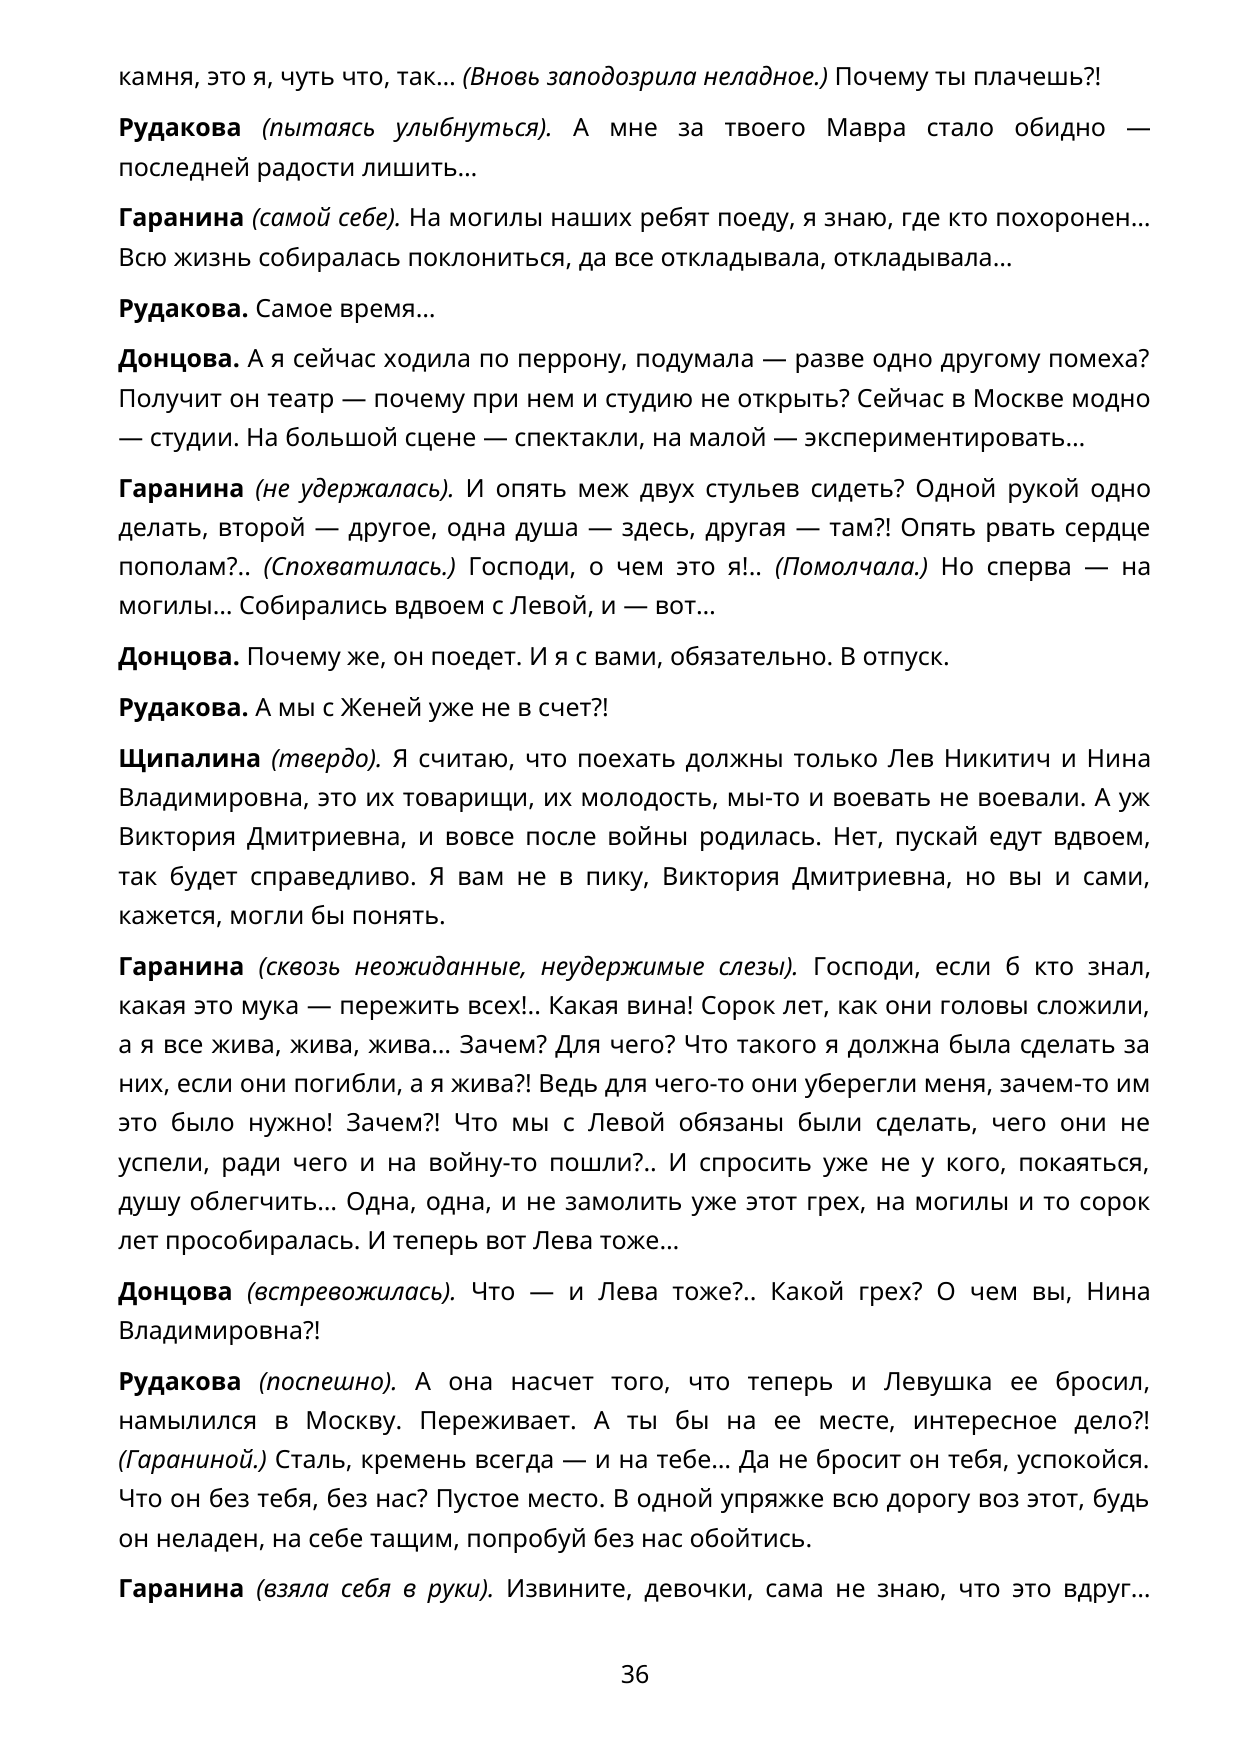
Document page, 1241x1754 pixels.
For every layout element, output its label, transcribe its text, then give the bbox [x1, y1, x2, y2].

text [118, 59, 1152, 93]
text Рудакова. А мы с Женей уже не в счет?! [118, 690, 1152, 724]
text Рудакова (поспешно). А она насчет того, что теперь и Левушка ее бросил, намылился в Москву. Переживает. А ты бы на ее месте, интересное дело?! (Гараниной.) Сталь, кремень всегда — и на тебе… Да не бросит он тебя, успокойся. Что он без тебя, без нас? Пустое место. В одной упряжке всю дорогу воз этот, будь он неладен, на себе тащим, попробуй без нас обойтись. [118, 1363, 1152, 1554]
text Донцова. Почему же, он поедет. И я с вами, обязательно. В отпуск. [118, 639, 1152, 673]
text Рудакова. Самое время… [118, 290, 1152, 324]
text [118, 1571, 1152, 1605]
text Гаранина (сквозь неожиданные, неудержимые слезы). Господи, если б кто знал, какая это мука — пережить всех!.. Какая вина! Сорок лет, как они головы сложили, а я все жива, жива, жива… Зачем? Для чего? Что такого я должна была сделать за них, если они погибли, а я жива?! Ведь для чего-то они уберегли меня, зачем-то им это было нужно! Зачем?! Что мы с Левой обязаны были сделать, чего они не успели, ради чего и на войну-то пошли?.. И спросить уже не у кого, покаяться, душу облегчить… Одна, одна, и не замолить уже этот грех, на могилы и то сорок лет прособиралась. И теперь вот Лева тоже… [118, 948, 1152, 1257]
text Донцова (встревожилась). Что — и Лева тоже?.. Какой грех? О чем вы, Нина Владимировна?! [118, 1273, 1152, 1347]
text Рудакова (пытаясь улыбнуться). А мне за твоего Мавра стало обидно — последней радости лишить… [118, 110, 1152, 183]
text Гаранина (не удержалась). И опять меж двух стульев сидеть? Одной рукой одно делать, второй — другое, одна душа — здесь, другая — там?! Опять рвать сердце пополам?.. (Спохватилась.) Господи, о чем это я!.. (Помолчала.) Но сперва — на могилы… Собирались вдвоем с Левой, и — вот… [118, 470, 1152, 622]
text Щипалина (твердо). Я считаю, что поехать должны только Лев Никитич и Нина Владимировна, это их товарищи, их молодость, мы-то и воевать не воевали. А уж Виктория Дмитриевна, и вовсе после войны родилась. Нет, пускай едут вдвоем, так будет справедливо. Я вам не в пику, Виктория Дмитриевна, но вы и сами, кажется, могли бы понять. [118, 741, 1152, 931]
text Гаранина (самой себе). На могилы наших ребят поеду, я знаю, где кто похоронен… Всю жизнь собиралась поклониться, да все откладывала, откладывала… [118, 200, 1152, 273]
text Донцова. А я сейчас ходила по перрону, подумала — разве одно другому помеха? Получит он театр — почему при нем и студию не открыть? Сейчас в Москве модно — студии. На большой сцене — спектакли, на малой — экспериментировать… [118, 341, 1152, 453]
